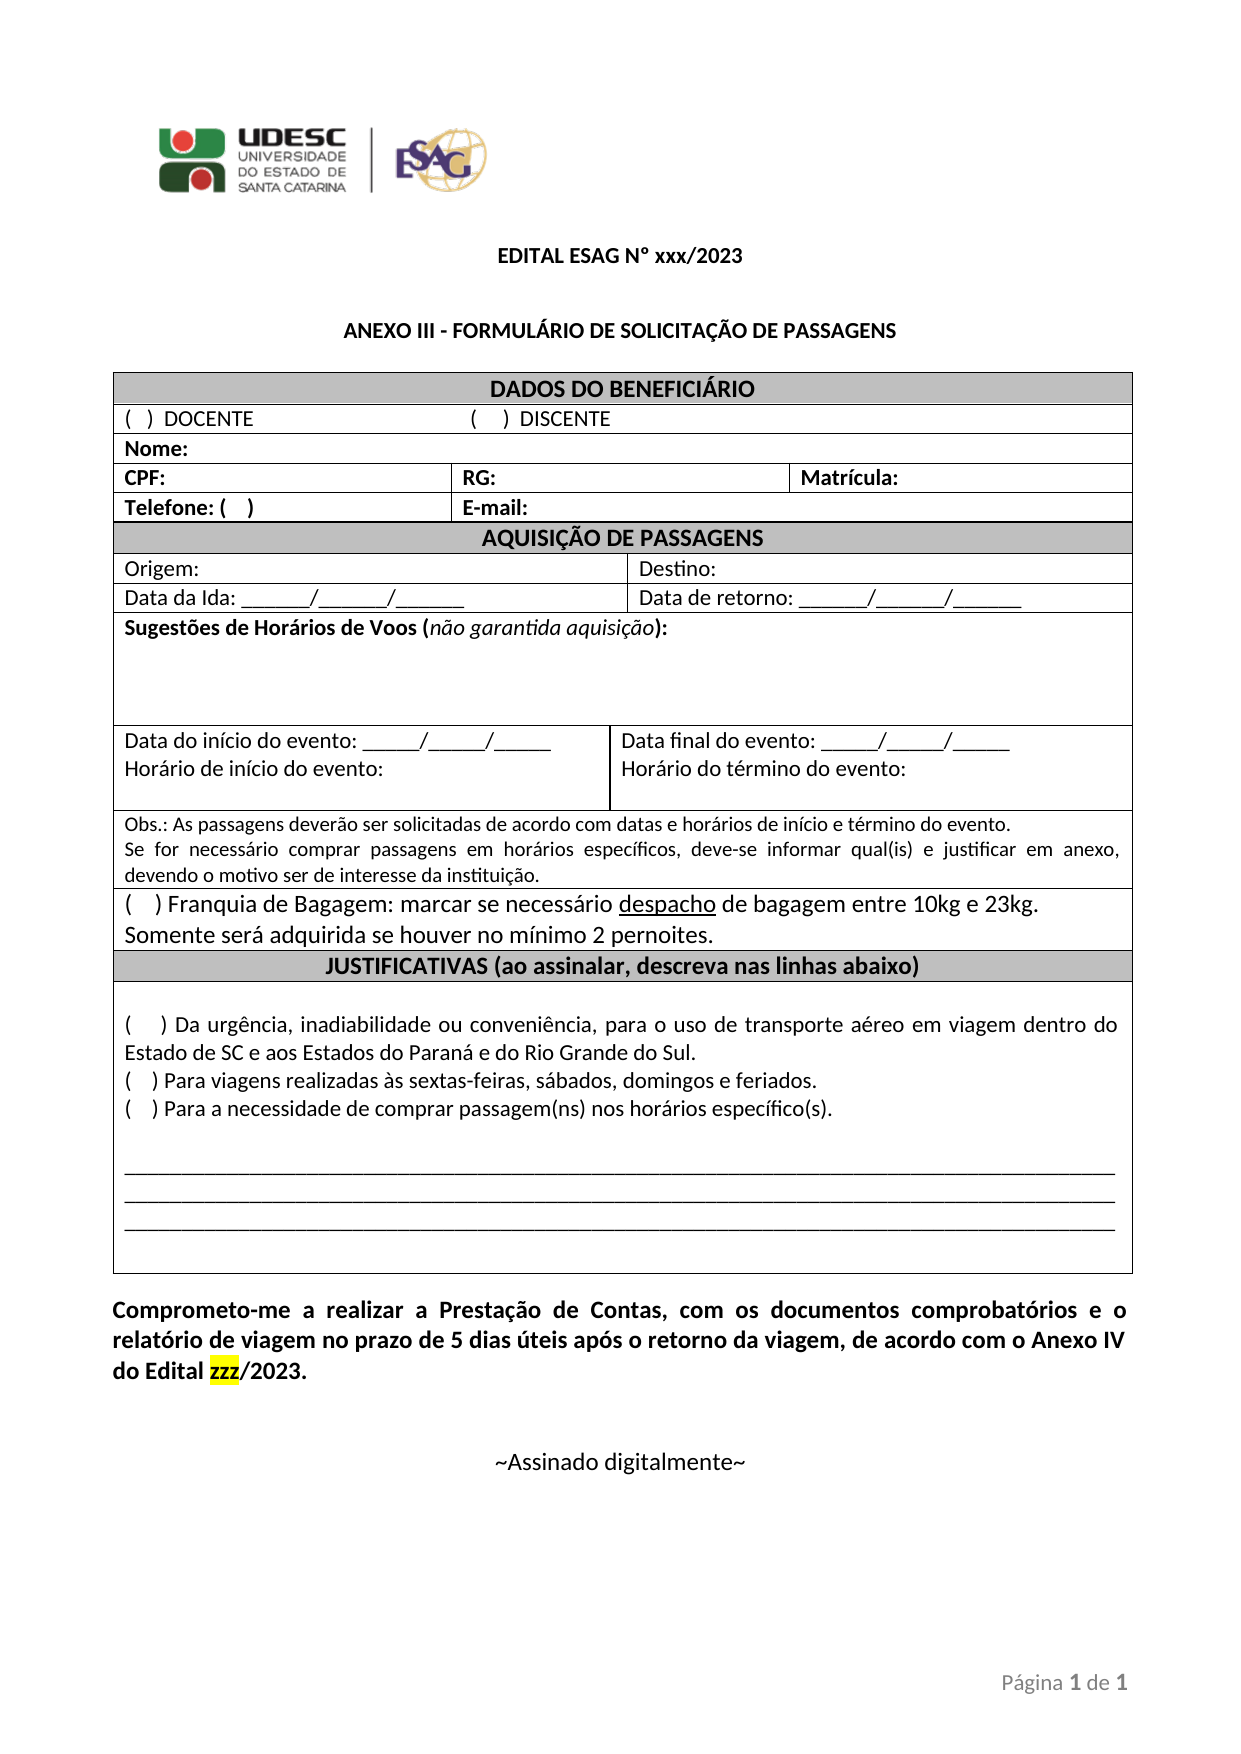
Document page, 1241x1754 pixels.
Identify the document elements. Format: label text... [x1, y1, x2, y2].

text Comprometo-me a realizar a Prestação de Contas, com os documentos comprobatórios e o relatório de viagem no prazo de 5 dias úteis após o retorno da viagem, de acordo com o Anexo IV do Edital zzz/2023. [112, 1294, 1128, 1385]
table_cell Telefone: ( ) [114, 493, 451, 521]
table_cell Origem: [114, 554, 627, 582]
text EDITAL ESAG Nº xxx/2023 [112, 241, 1128, 269]
table_cell AQUISIÇÃO DE PASSAGENS [114, 523, 1132, 553]
table_cell Data final do evento: _____/_____/_____ Horário do término do evento: [611, 726, 1132, 810]
table_cell Destino: [628, 554, 1132, 582]
table_cell Obs.: As passagens deverão ser solicitadas de acordo com datas e horários de início e término do evento. Se for necessário comprar passagens em horários específicos, deve-se informar qual(is) e justificar em anexo, devendo o motivo ser de interesse da instituição. [114, 811, 1132, 887]
table_cell Nome: [114, 434, 1132, 462]
table_cell ( ) DOCENTE ( ) DISCENTE [114, 405, 1132, 433]
table_cell ( ) Da urgência, inadiabilidade ou conveniência, para o uso de transporte aéreo em viagem dentro do Estado de SC e aos Estados do Paraná e do Rio Grande do Sul. ( ) Para viagens realizadas às sextas-feiras, sábados, domingos e feriados. ( ) Para a necessidade de comprar passagem(ns) nos horários específico(s). _______________________________________________________________________________________ _______________________________________________________________________________________ _______________________________________________________________________________________ [114, 982, 1132, 1272]
table_cell ( ) Franquia de Bagagem: marcar se necessário despacho de bagagem entre 10kg e 23kg. Somente será adquirida se houver no mínimo 2 pernoites. [114, 889, 1132, 949]
table_cell Data da Ida: ______/______/______ [114, 584, 627, 612]
picture [149, 117, 497, 197]
table_cell RG: [452, 464, 789, 492]
table_header DADOS DO BENEFICIÁRIO [114, 373, 1132, 403]
text ANEXO III - FORMULÁRIO DE SOLICITAÇÃO DE PASSAGENS [112, 316, 1128, 344]
table_cell JUSTIFICATIVAS (ao assinalar, descreva nas linhas abaixo) [114, 951, 1132, 981]
table_cell Matrícula: [790, 464, 1132, 492]
table_cell CPF: [114, 464, 451, 492]
table_cell Sugestões de Horários de Voos (não garantida aquisição): [114, 613, 1132, 725]
table_cell Data de retorno: ______/______/______ [628, 584, 1132, 612]
table_cell E-mail: [452, 493, 1132, 521]
text ~Assinado digitalmente~ [112, 1446, 1128, 1477]
table_cell Data do início do evento: _____/_____/_____ Horário de início do evento: [114, 726, 609, 810]
